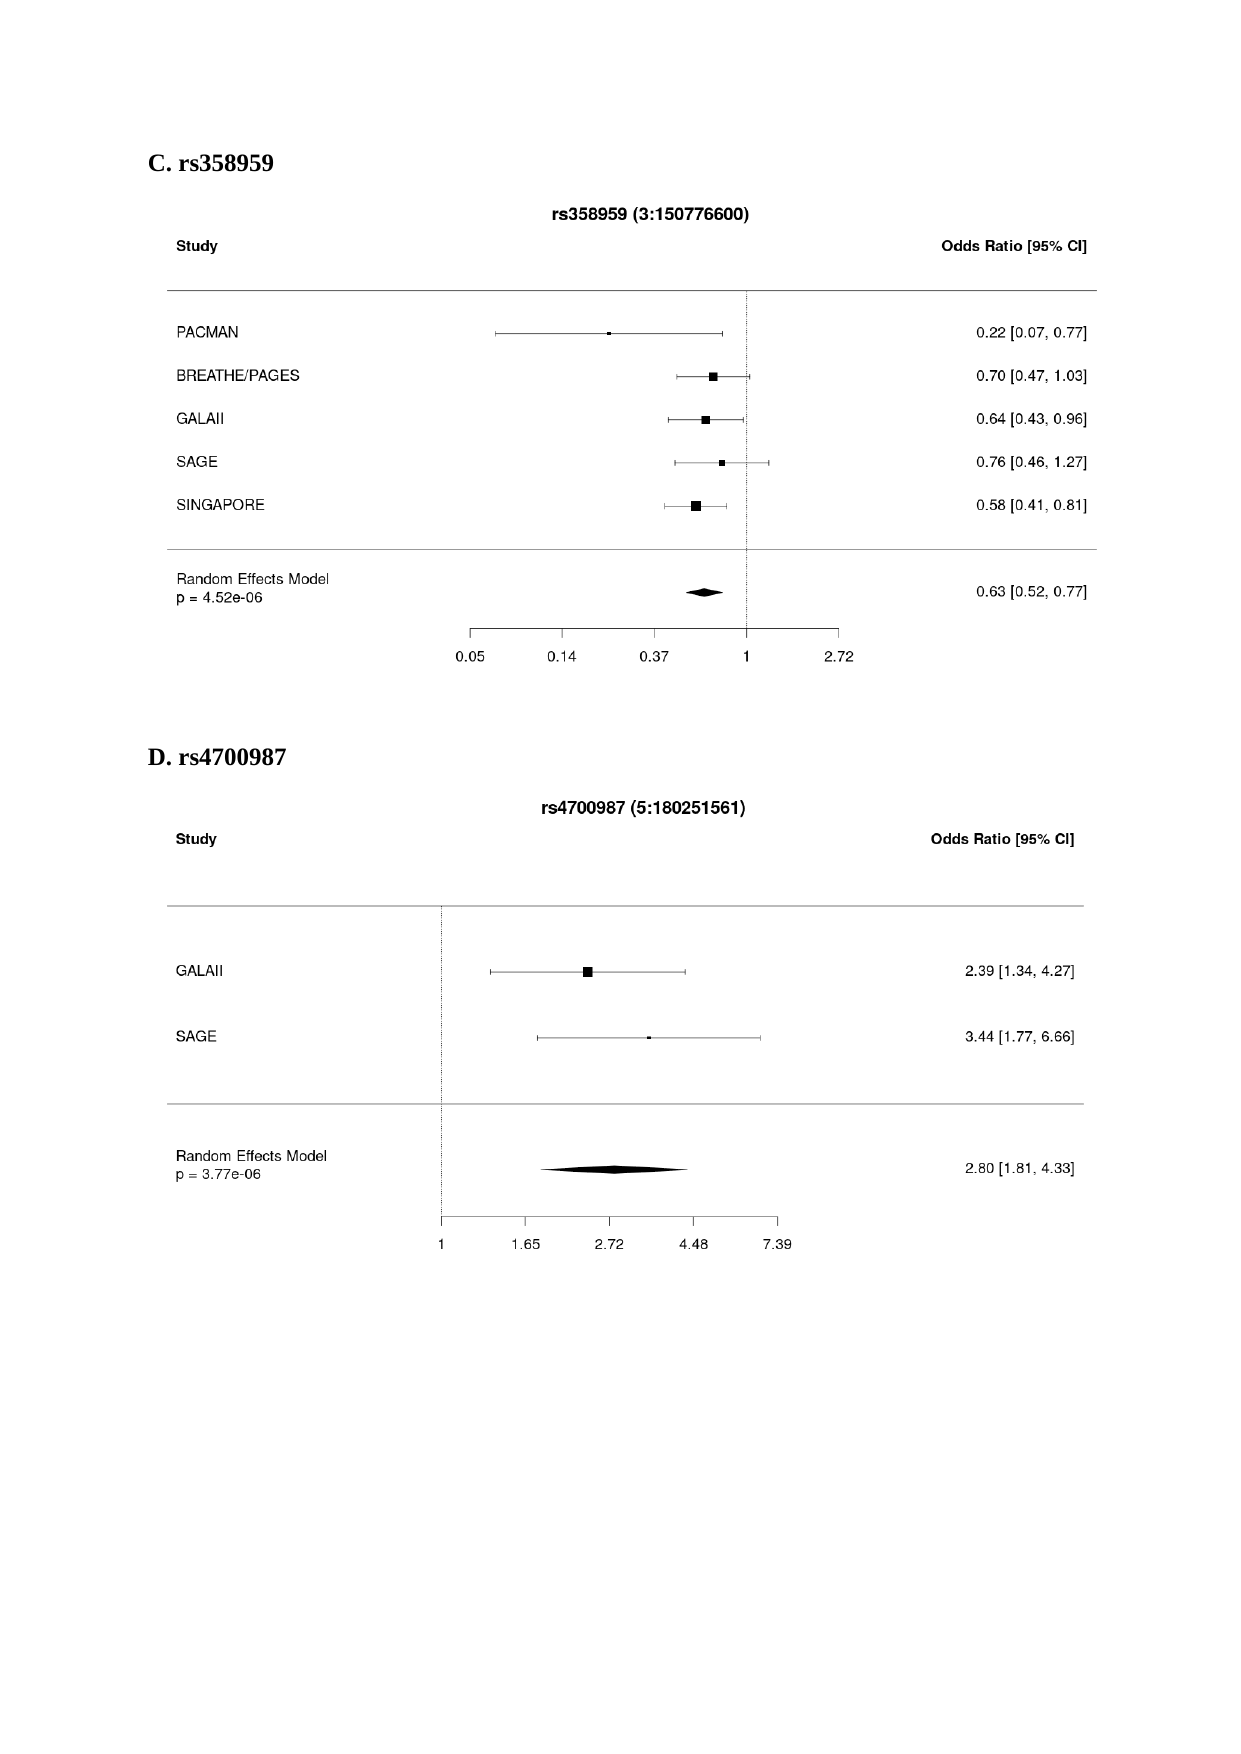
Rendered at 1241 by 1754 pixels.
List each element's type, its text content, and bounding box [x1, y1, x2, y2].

picture [147, 770, 1103, 1308]
picture [147, 176, 1116, 721]
text D. rs4700987 [148, 742, 1093, 770]
text C. rs358959 [148, 148, 1093, 176]
